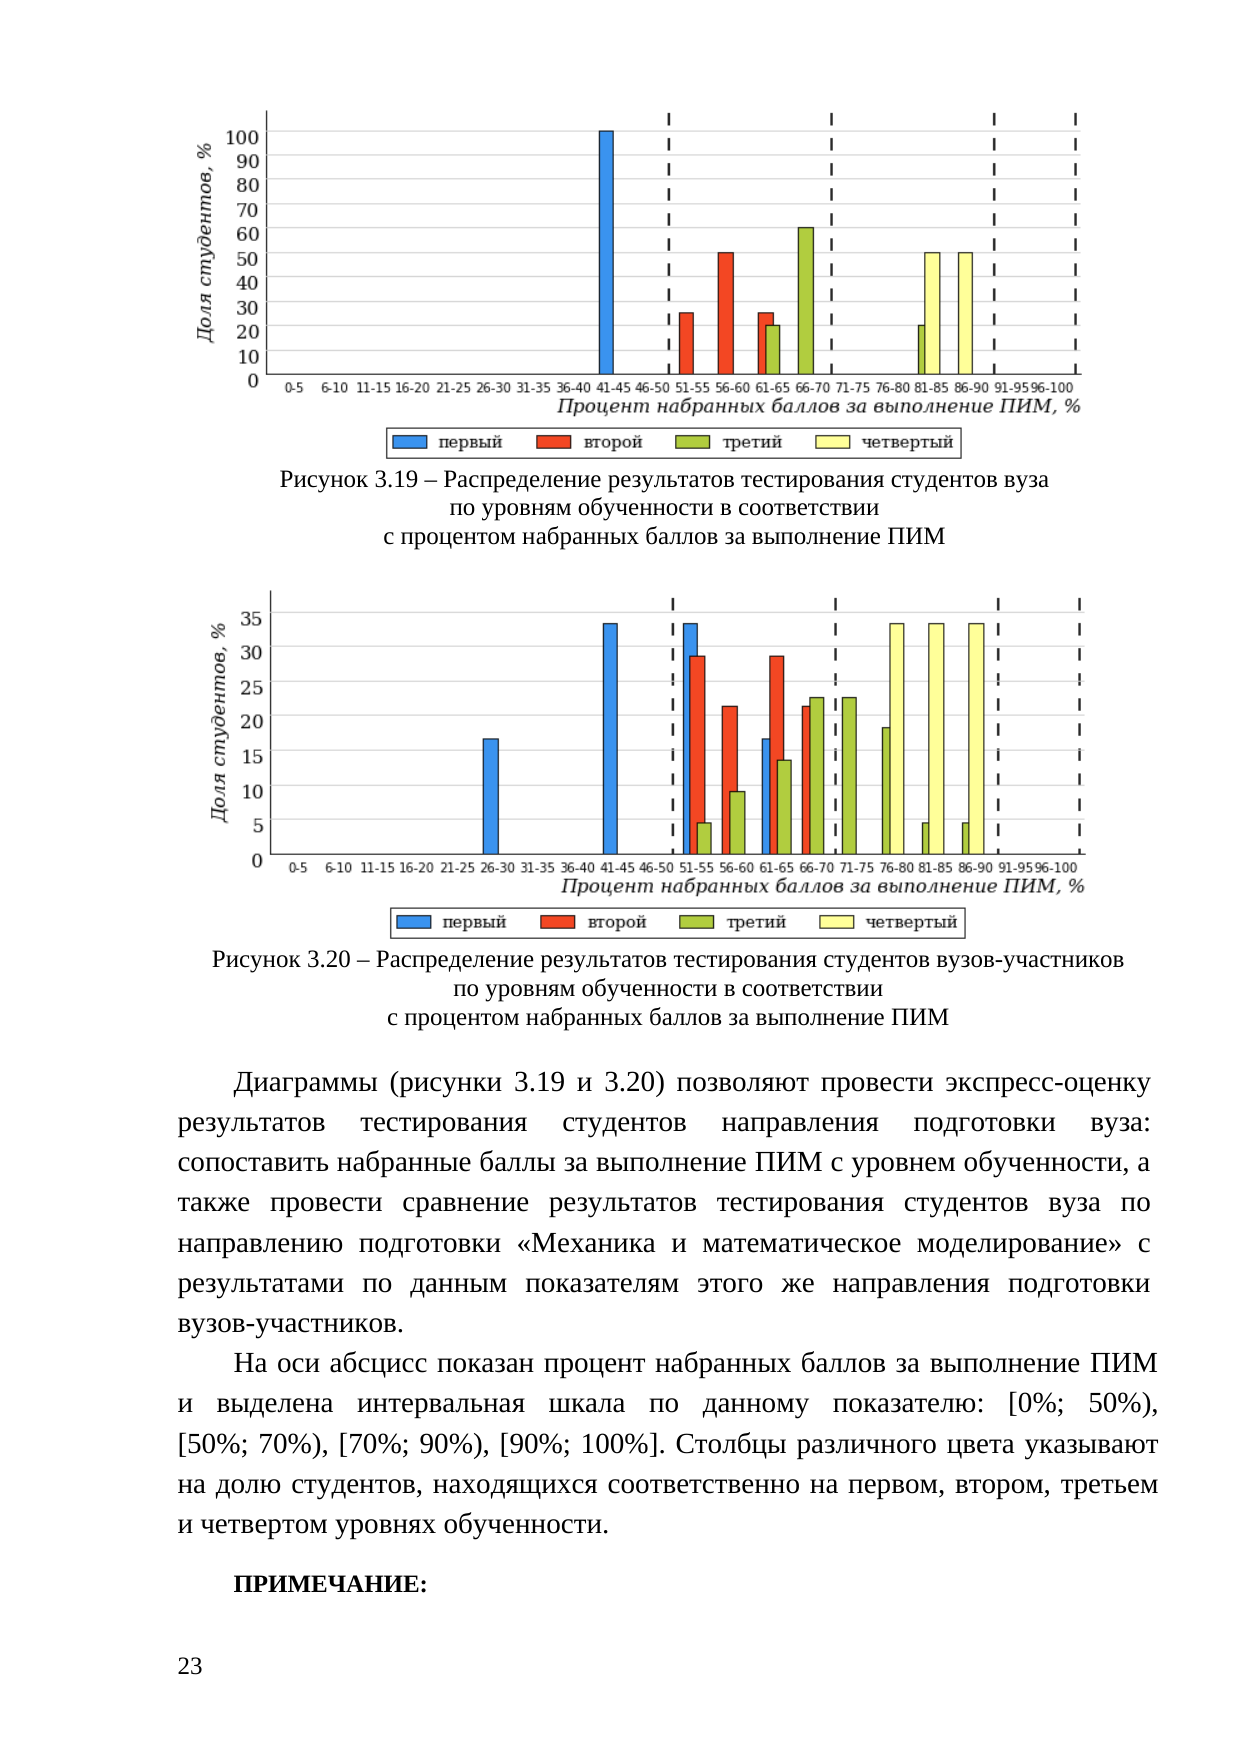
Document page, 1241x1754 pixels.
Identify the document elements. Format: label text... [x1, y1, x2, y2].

picture [195, 569, 1141, 944]
picture [191, 88, 1137, 464]
text ПРИМЕЧАНИЕ: [177, 1569, 1159, 1598]
text Диаграммы (рисунки 3.19 и 3.20) позволяют провести экспресс-оценку результатов тестирования студентов направления подготовки вуза: сопоставить набранные баллы за выполнение ПИМ с уровнем обученности, а также провести сравнение результатов тестирования студентов вуза по направлению подготовки «Механика и математическое моделирование» с результатами по данным показателям этого же направления подготовки вузов-участников. [177, 1064, 1152, 1339]
text На оси абсцисс показан процент набранных баллов за выполнение ПИМ и выделена интервальная шкала по данному показателю: [0%; 50%), [50%; 70%), [70%; 90%), [90%; 100%]. Столбцы различного цвета указывают на долю студентов, находящихся соответственно на первом, втором, третьем и четвертом уровнях обученности. [177, 1345, 1159, 1540]
